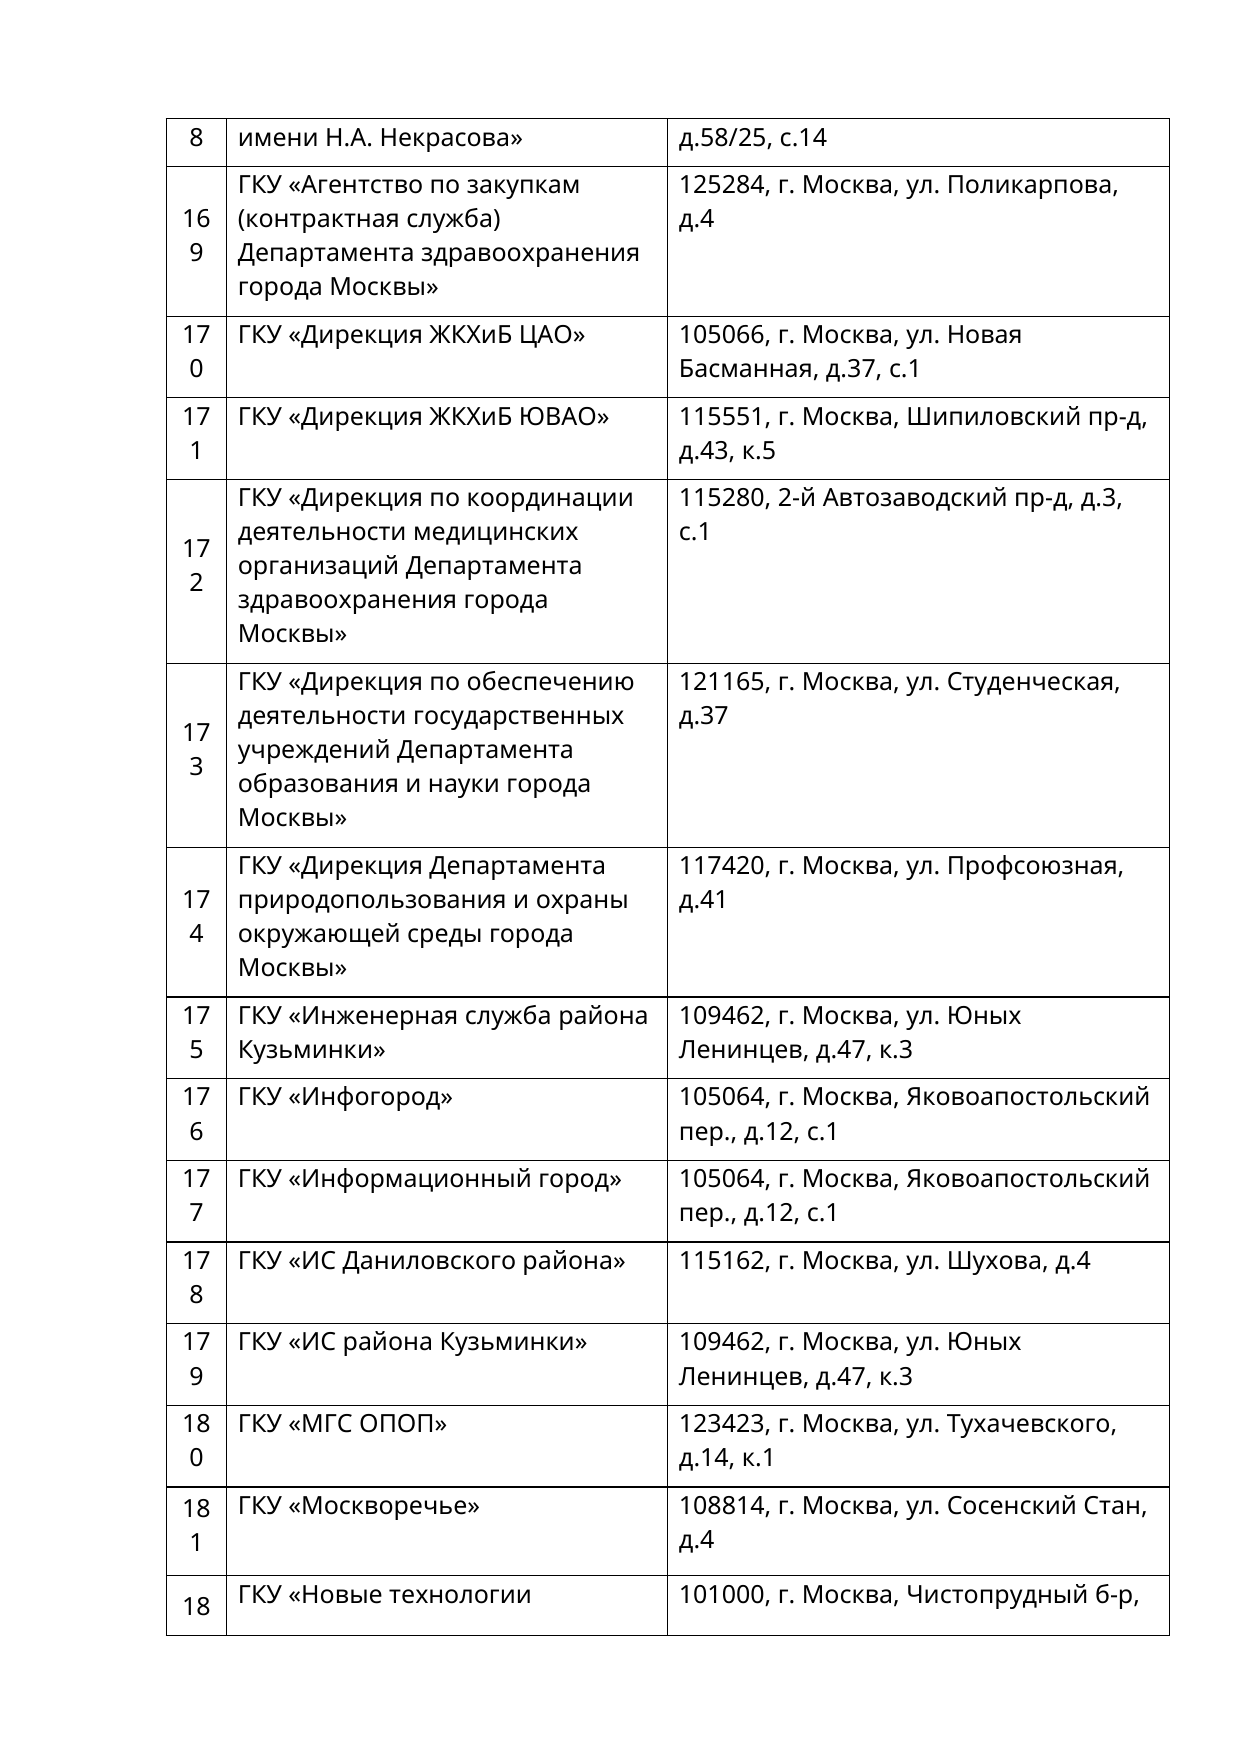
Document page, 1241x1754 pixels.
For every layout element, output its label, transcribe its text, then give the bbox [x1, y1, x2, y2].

table_cell 170 [167, 317, 226, 397]
table_cell ГКУ «ИС района Кузьминки» [227, 1324, 667, 1405]
table_cell 172 [167, 480, 226, 663]
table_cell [227, 119, 667, 166]
table_cell ГКУ «ИС Даниловского района» [227, 1243, 667, 1323]
table_cell ГКУ «Дирекция по координации деятельности медицинских организаций Департамента здравоохранения города Москвы» [227, 480, 667, 663]
table_cell 173 [167, 664, 226, 847]
table_cell 178 [167, 1243, 226, 1323]
table_cell 171 [167, 398, 226, 479]
table_cell 108814, г. Москва, ул. Сосенский Стан, д.4 [668, 1488, 1169, 1575]
table_cell 181 [167, 1488, 226, 1575]
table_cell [668, 119, 1169, 166]
table_cell ГКУ «Инженерная служба района Кузьминки» [227, 998, 667, 1078]
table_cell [668, 1576, 1169, 1635]
table_cell 109462, г. Москва, ул. Юных Ленинцев, д.47, к.3 [668, 998, 1169, 1078]
table_cell ГКУ «Дирекция по обеспечению деятельности государственных учреждений Департамента образования и науки города Москвы» [227, 664, 667, 847]
table_cell ГКУ «МГС ОПОП» [227, 1406, 667, 1486]
table_cell ГКУ «Информационный город» [227, 1161, 667, 1241]
table_cell 179 [167, 1324, 226, 1405]
table_cell 175 [167, 998, 226, 1078]
table_cell 121165, г. Москва, ул. Студенческая, д.37 [668, 664, 1169, 847]
table_cell 115280, 2-й Автозаводский пр-д, д.3, с.1 [668, 480, 1169, 663]
table_cell 105064, г. Москва, Яковоапостольский пер., д.12, с.1 [668, 1079, 1169, 1160]
table_cell 180 [167, 1406, 226, 1486]
table_cell 168 [167, 119, 226, 166]
table_cell 115551, г. Москва, Шипиловский пр-д, д.43, к.5 [668, 398, 1169, 479]
table_cell 182 [167, 1576, 226, 1635]
table_cell ГКУ «Москворечье» [227, 1488, 667, 1575]
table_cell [227, 1576, 667, 1635]
table_cell 177 [167, 1161, 226, 1241]
table_cell 123423, г. Москва, ул. Тухачевского, д.14, к.1 [668, 1406, 1169, 1486]
table_cell 125284, г. Москва, ул. Поликарпова, д.4 [668, 167, 1169, 316]
table_cell 105066, г. Москва, ул. Новая Басманная, д.37, с.1 [668, 317, 1169, 397]
table_cell 169 [167, 167, 226, 316]
table_cell 115162, г. Москва, ул. Шухова, д.4 [668, 1243, 1169, 1323]
table_cell ГКУ «Дирекция ЖКХиБ ЮВАО» [227, 398, 667, 479]
table_cell 174 [167, 848, 226, 996]
table_cell 117420, г. Москва, ул. Профсоюзная, д.41 [668, 848, 1169, 996]
table_cell ГКУ «Дирекция ЖКХиБ ЦАО» [227, 317, 667, 397]
table_cell 176 [167, 1079, 226, 1160]
table_cell ГКУ «Агентство по закупкам (контрактная служба) Департамента здравоохранения города Москвы» [227, 167, 667, 316]
table_cell 105064, г. Москва, Яковоапостольский пер., д.12, с.1 [668, 1161, 1169, 1241]
table_cell 109462, г. Москва, ул. Юных Ленинцев, д.47, к.3 [668, 1324, 1169, 1405]
table_cell ГКУ «Инфогород» [227, 1079, 667, 1160]
table_cell ГКУ «Дирекция Департамента природопользования и охраны окружающей среды города Москвы» [227, 848, 667, 996]
